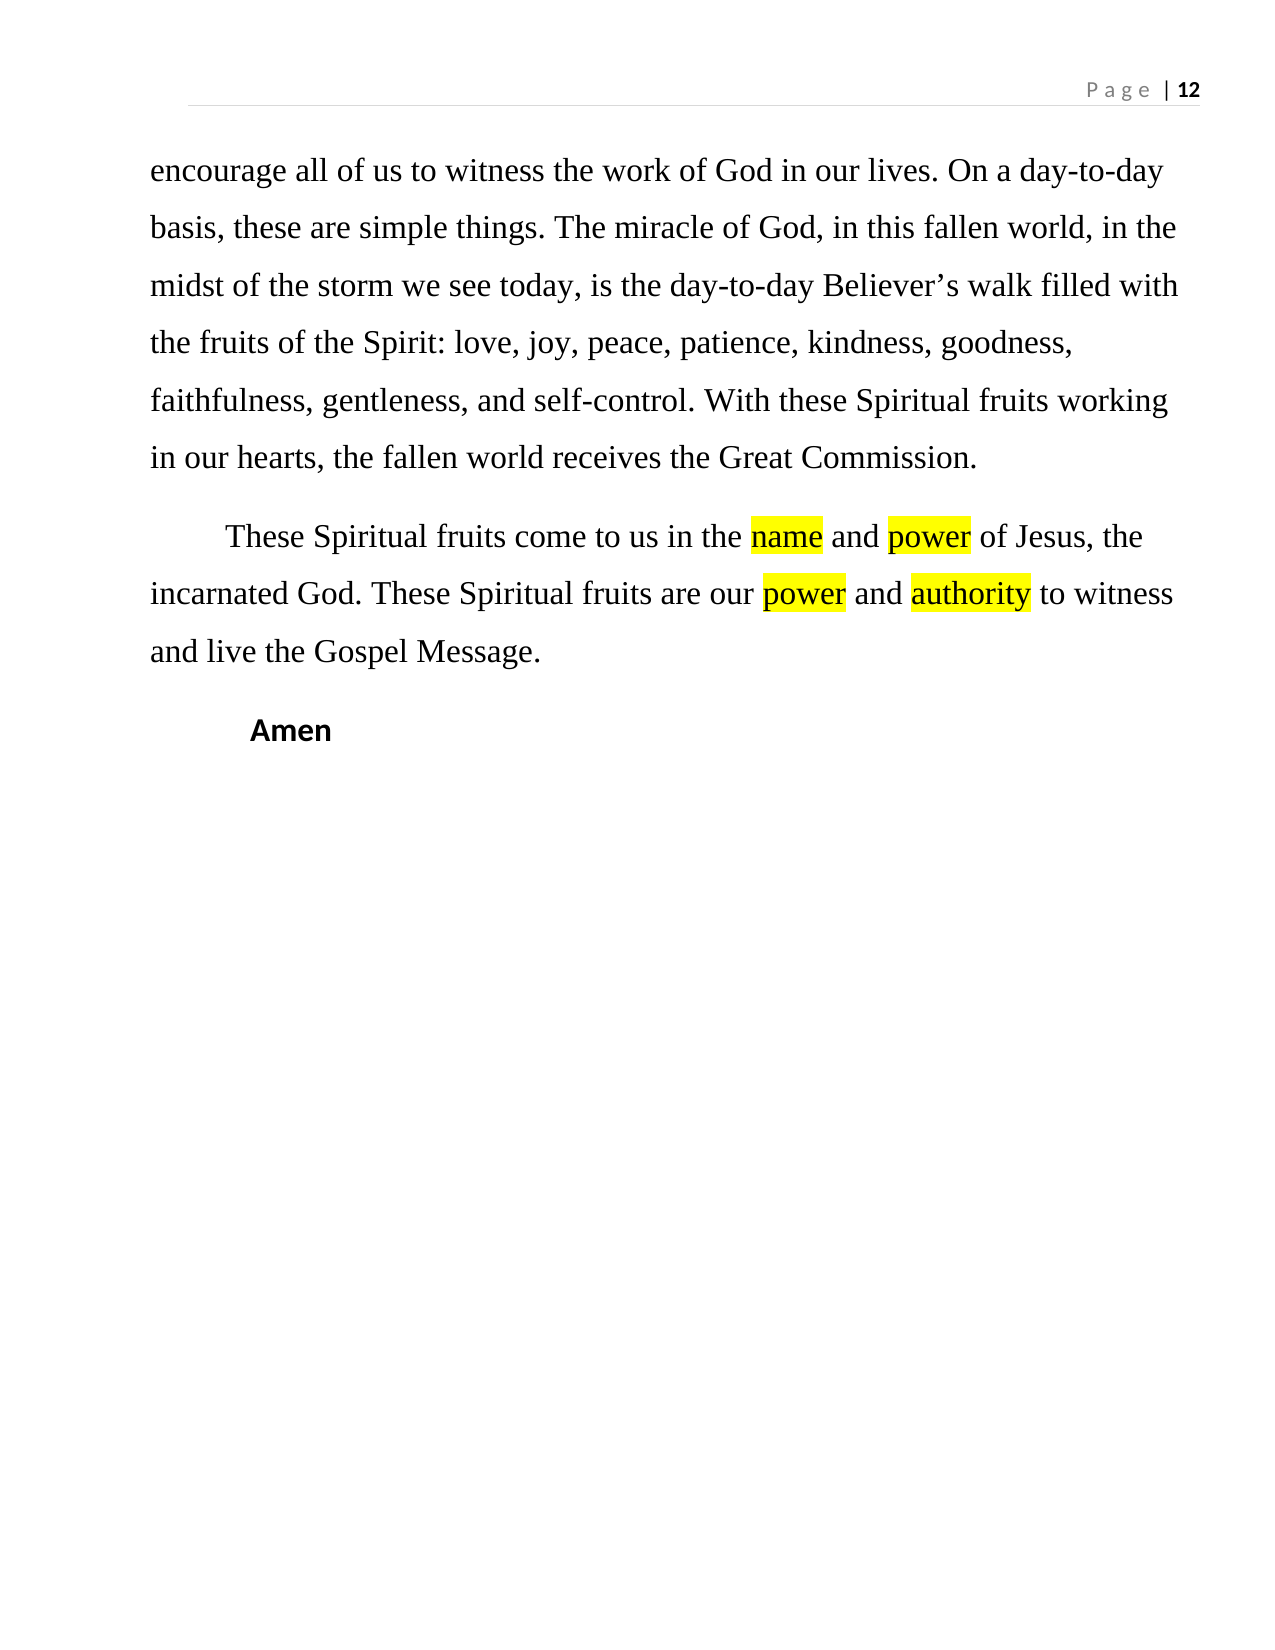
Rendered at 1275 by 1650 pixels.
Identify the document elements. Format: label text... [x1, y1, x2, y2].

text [150, 150, 1200, 476]
text These Spiritual fruits come to us in the name and power of Jesus, the incarnated God. These Spiritual fruits are our power and authority to witness and live the Gospel Message. [150, 516, 1200, 669]
text Amen [150, 709, 1200, 750]
